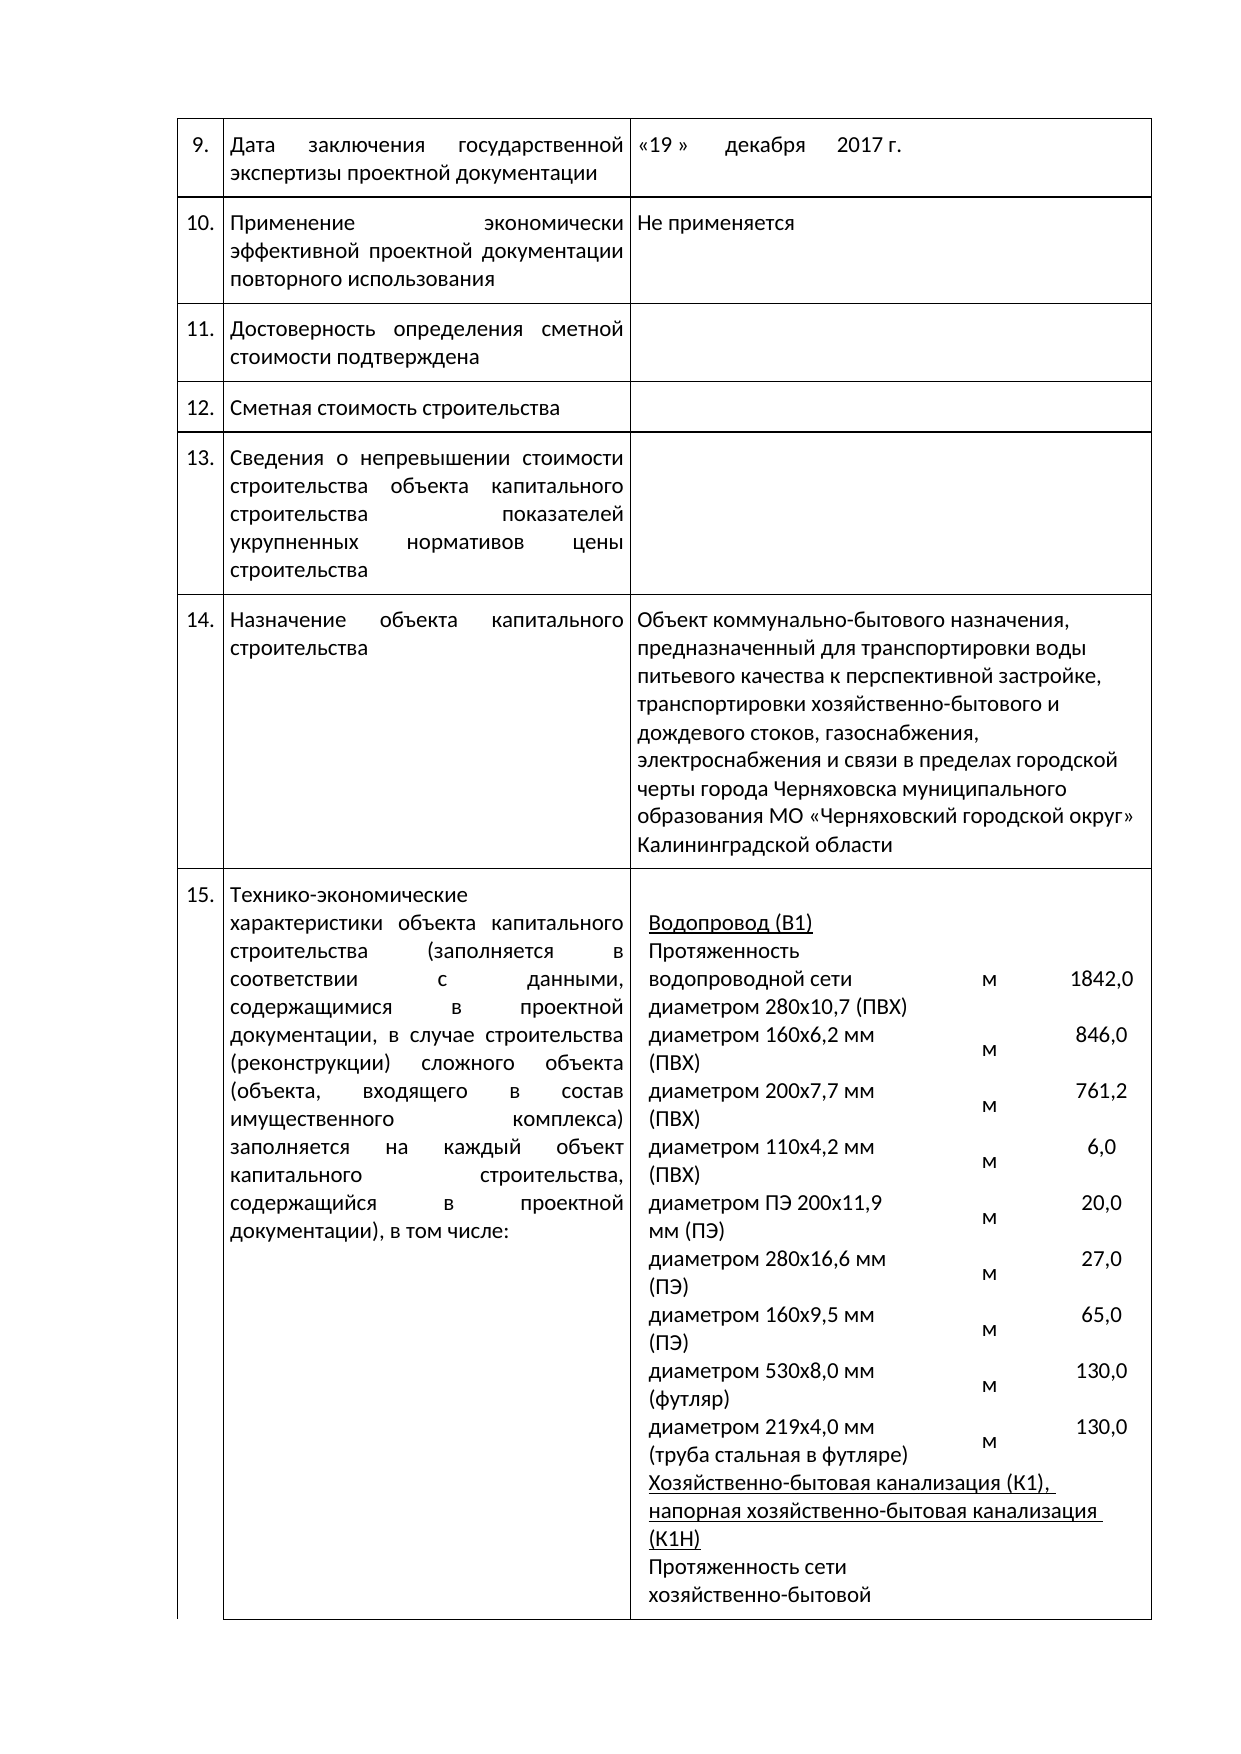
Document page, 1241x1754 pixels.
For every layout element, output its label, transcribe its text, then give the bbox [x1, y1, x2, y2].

table_cell Достоверность определения сметной стоимости подтверждена [224, 304, 630, 381]
table_cell 12. [178, 382, 223, 431]
table_cell Назначение объекта капитального строительства [224, 595, 630, 868]
table_cell «19 » декабря 2017 г. [631, 119, 1151, 196]
table_cell [631, 869, 1151, 1619]
table_cell Не применяется [631, 198, 1151, 303]
table_cell 10. [178, 198, 223, 303]
table_cell 13. [178, 433, 223, 594]
table_cell 11. [178, 304, 223, 381]
table_cell 14. [178, 595, 223, 868]
table_cell [631, 433, 1151, 594]
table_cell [224, 869, 630, 1619]
table_cell 15. [178, 869, 223, 1619]
table_cell [631, 382, 1151, 431]
table_cell Сметная стоимость строительства [224, 382, 630, 431]
table_cell Сведения о непревышении стоимости строительства объекта капитального строительства показателей укрупненных нормативов цены строительства [224, 433, 630, 594]
table_cell Дата заключения государственной экспертизы проектной документации [224, 119, 630, 196]
table_cell Объект коммунально-бытового назначения, предназначенный для транспортировки воды питьевого качества к перспективной застройке, транспортировки хозяйственно-бытового и дождевого стоков, газоснабжения, электроснабжения и связи в пределах городской черты города Черняховска муниципального образования МО «Черняховский городской округ» Калининградской области [631, 595, 1151, 868]
table_cell [631, 304, 1151, 381]
table_cell 9. [178, 119, 223, 196]
table_cell Применение экономически эффективной проектной документации повторного использования [224, 198, 630, 303]
